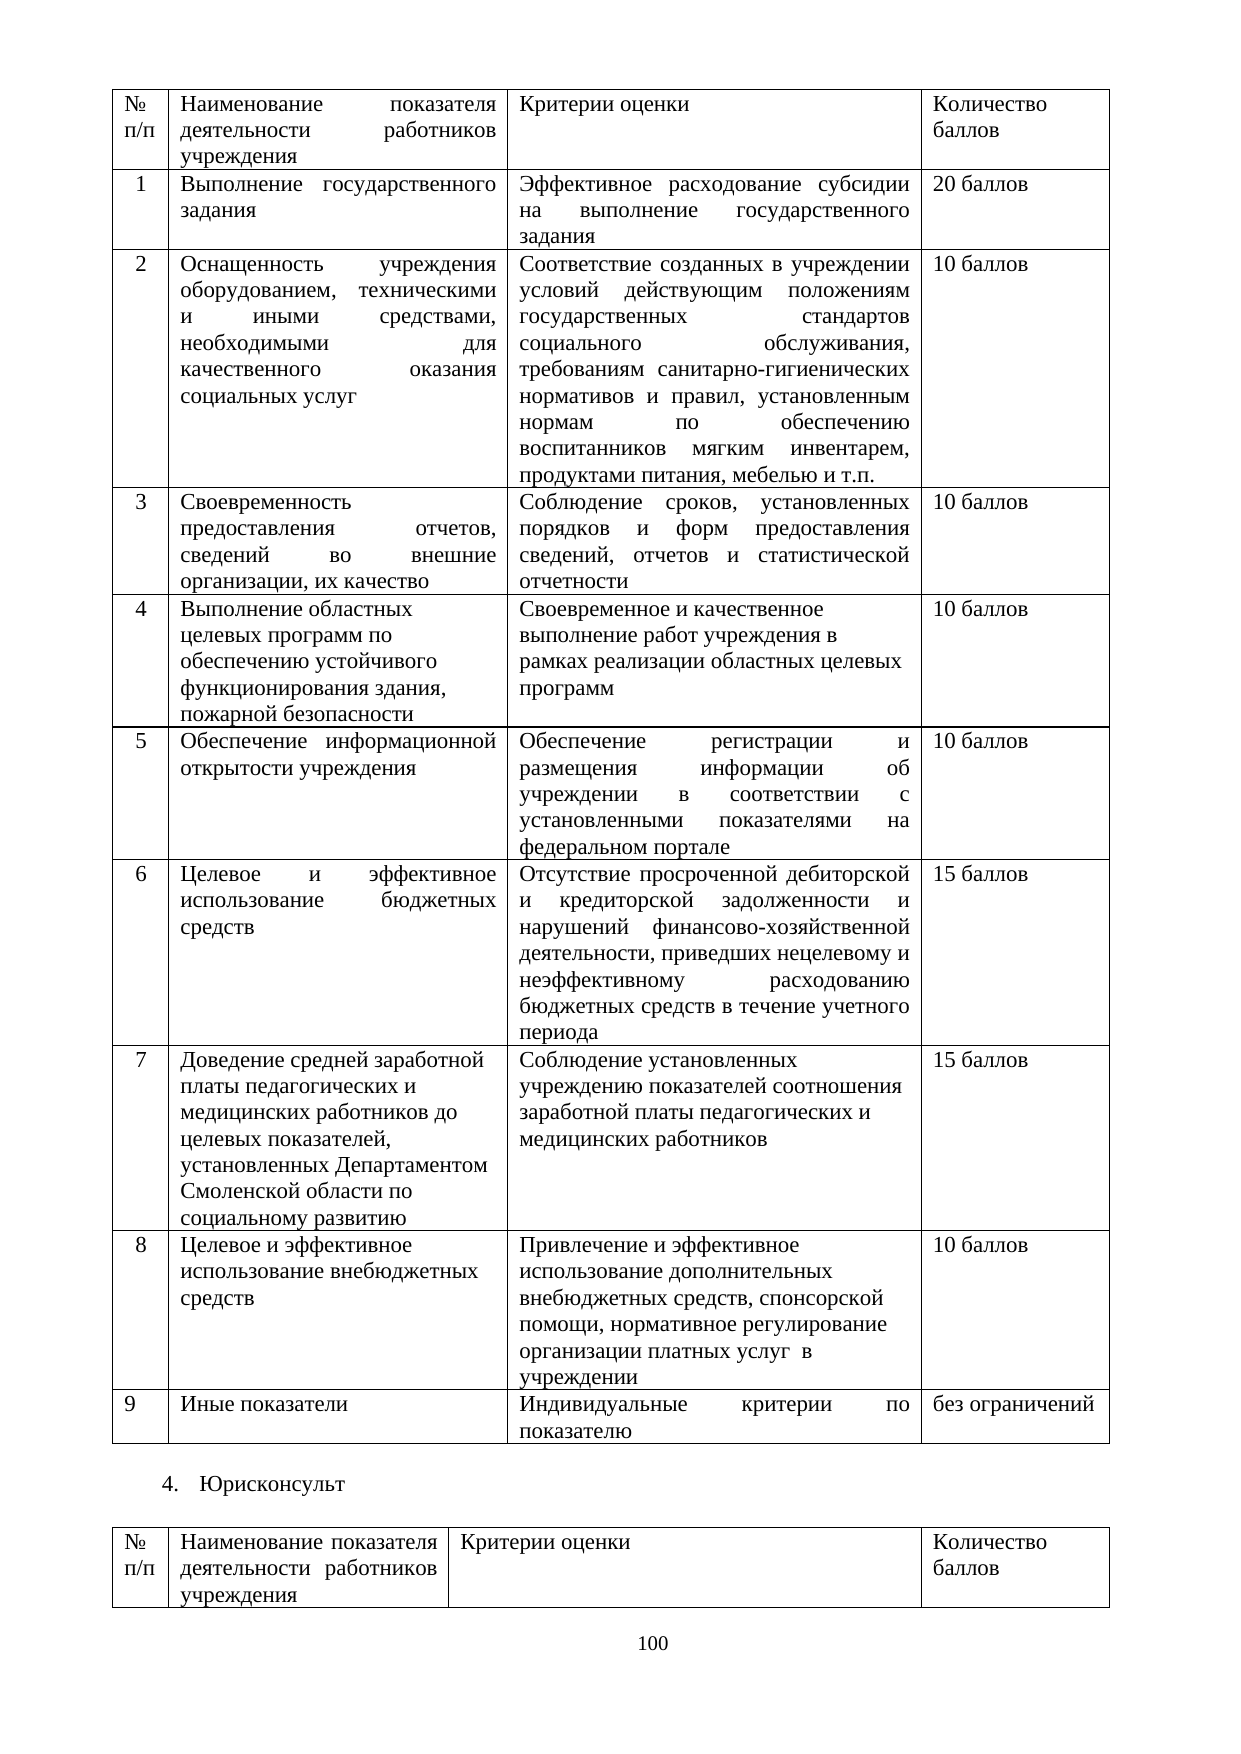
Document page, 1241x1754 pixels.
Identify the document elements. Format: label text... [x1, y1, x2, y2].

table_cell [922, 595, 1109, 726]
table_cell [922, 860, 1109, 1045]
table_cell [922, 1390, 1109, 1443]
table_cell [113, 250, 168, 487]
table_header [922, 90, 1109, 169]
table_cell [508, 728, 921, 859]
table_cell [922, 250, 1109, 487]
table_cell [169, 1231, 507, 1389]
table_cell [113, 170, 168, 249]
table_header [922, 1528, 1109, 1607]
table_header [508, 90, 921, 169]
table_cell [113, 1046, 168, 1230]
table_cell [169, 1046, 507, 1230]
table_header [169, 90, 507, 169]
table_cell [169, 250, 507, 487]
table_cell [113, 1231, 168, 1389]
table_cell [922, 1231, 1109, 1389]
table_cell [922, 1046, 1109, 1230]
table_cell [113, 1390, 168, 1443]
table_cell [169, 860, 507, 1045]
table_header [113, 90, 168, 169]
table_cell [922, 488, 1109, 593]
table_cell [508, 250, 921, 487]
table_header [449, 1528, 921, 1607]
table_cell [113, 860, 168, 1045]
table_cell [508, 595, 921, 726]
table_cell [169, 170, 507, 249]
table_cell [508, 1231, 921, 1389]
list Юрисконсульт [162, 1471, 1181, 1497]
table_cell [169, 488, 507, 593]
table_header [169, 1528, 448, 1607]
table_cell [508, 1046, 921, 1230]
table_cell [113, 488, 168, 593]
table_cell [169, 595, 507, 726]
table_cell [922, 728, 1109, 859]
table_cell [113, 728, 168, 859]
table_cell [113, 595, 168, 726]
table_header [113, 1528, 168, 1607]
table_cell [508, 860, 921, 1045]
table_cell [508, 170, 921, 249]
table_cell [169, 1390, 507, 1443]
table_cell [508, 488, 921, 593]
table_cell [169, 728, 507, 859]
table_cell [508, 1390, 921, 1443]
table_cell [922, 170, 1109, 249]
